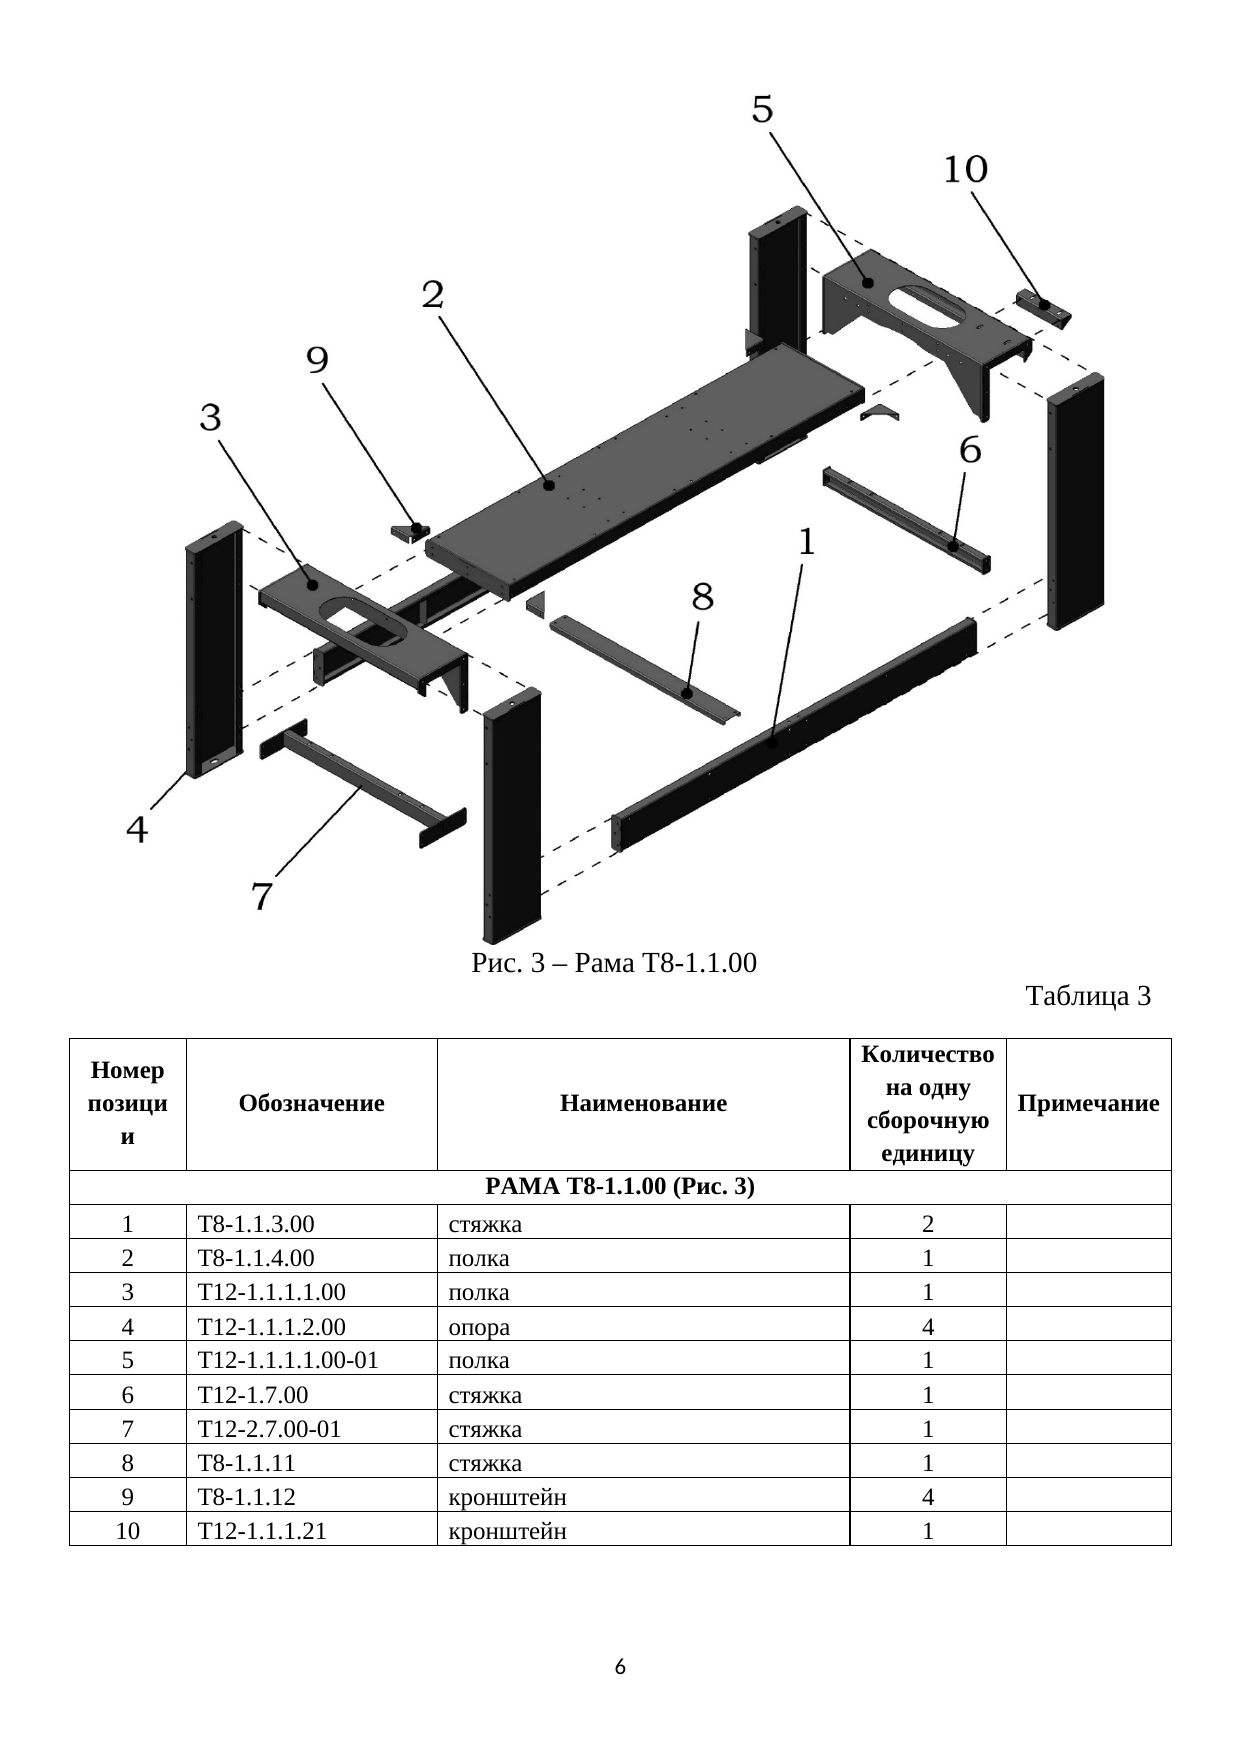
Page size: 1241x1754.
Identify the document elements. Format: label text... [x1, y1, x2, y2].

table_cell [1007, 1307, 1171, 1340]
table_header Примечание [1007, 1039, 1171, 1170]
table_cell 1 [851, 1410, 1006, 1442]
picture [124, 88, 1105, 945]
table_cell кронштейн [438, 1512, 849, 1545]
table_cell Т12-2.7.00-01 [187, 1410, 437, 1442]
text Рис. 3 – Рама Т8-1.1.00 [89, 945, 1140, 978]
table_cell полка [438, 1273, 849, 1306]
table_cell полка [438, 1239, 849, 1272]
table_cell 10 [70, 1512, 186, 1545]
table_cell 1 [851, 1239, 1006, 1272]
table_cell 4 [851, 1307, 1006, 1340]
table_cell 1 [851, 1444, 1006, 1477]
table_cell [1007, 1341, 1171, 1374]
table_cell кронштейн [438, 1478, 849, 1511]
table_cell Т12-1.1.1.2.00 [187, 1307, 437, 1340]
table_cell 2 [851, 1205, 1006, 1238]
table_header Номер позиции [70, 1039, 186, 1170]
table_cell 1 [851, 1375, 1006, 1408]
table_cell 9 [70, 1478, 186, 1511]
table_cell Т12-1.1.1.1.00 [187, 1273, 437, 1306]
table_cell полка [438, 1341, 849, 1374]
table_cell 1 [851, 1341, 1006, 1374]
table_cell стяжка [438, 1410, 849, 1442]
table_cell [1007, 1205, 1171, 1238]
table_cell [1007, 1478, 1171, 1511]
table_cell Т8-1.1.4.00 [187, 1239, 437, 1272]
table_cell 7 [70, 1410, 186, 1442]
table_header Количество на одну сборочную единицу [851, 1039, 1006, 1170]
table_cell Т8-1.1.12 [187, 1478, 437, 1511]
table_cell Т12-1.1.1.1.00-01 [187, 1341, 437, 1374]
table_cell [1007, 1444, 1171, 1477]
table_cell РАМА Т8-1.1.00 (Рис. 3) [70, 1171, 1171, 1204]
table_cell 8 [70, 1444, 186, 1477]
table_cell 1 [70, 1205, 186, 1238]
text Таблица 3 [89, 978, 1152, 1012]
table_cell 3 [70, 1273, 186, 1306]
table_cell [1007, 1239, 1171, 1272]
table_header Обозначение [187, 1039, 437, 1170]
table_cell стяжка [438, 1444, 849, 1477]
table_cell опора [438, 1307, 849, 1340]
table_cell Т8-1.1.3.00 [187, 1205, 437, 1238]
table_cell Т12-1.7.00 [187, 1375, 437, 1408]
table_cell [1007, 1410, 1171, 1442]
table_cell 1 [851, 1512, 1006, 1545]
table_cell 4 [70, 1307, 186, 1340]
table_cell [1007, 1512, 1171, 1545]
table_cell [1007, 1273, 1171, 1306]
table_cell Т12-1.1.1.21 [187, 1512, 437, 1545]
table_cell стяжка [438, 1205, 849, 1238]
table_cell 2 [70, 1239, 186, 1272]
table_cell 6 [70, 1375, 186, 1408]
table_header Наименование [438, 1039, 849, 1170]
table_cell 5 [70, 1341, 186, 1374]
table_cell стяжка [438, 1375, 849, 1408]
table_cell 4 [851, 1478, 1006, 1511]
table_cell [1007, 1375, 1171, 1408]
table_cell Т8-1.1.11 [187, 1444, 437, 1477]
table_cell 1 [851, 1273, 1006, 1306]
